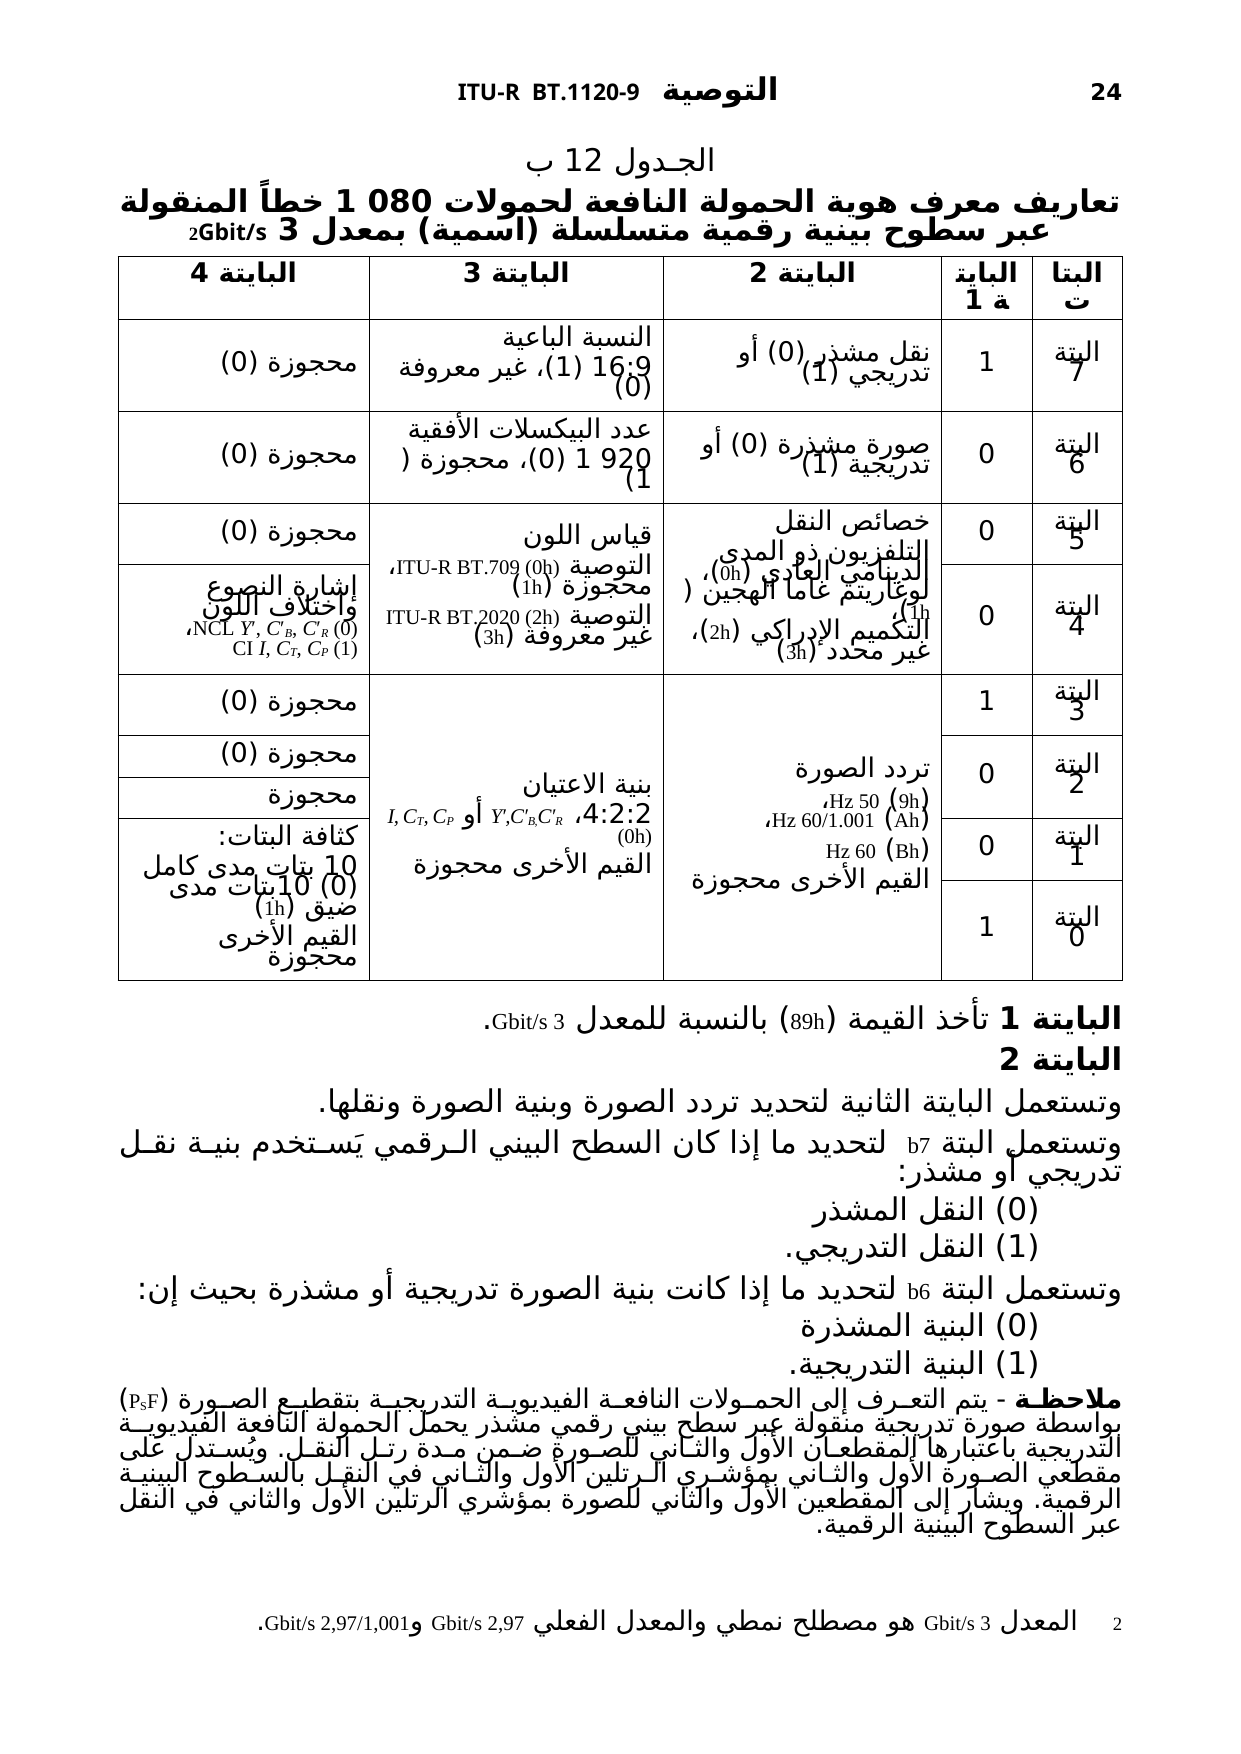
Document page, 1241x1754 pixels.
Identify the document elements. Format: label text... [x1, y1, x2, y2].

table_cell إشارة النصوع واختلاف اللون NCL Y′, C′B, C′R (0)، CI I, CT, CP (1) [119, 565, 369, 673]
table_cell البتة 1 [1033, 819, 1122, 880]
table_cell 0 [942, 819, 1032, 880]
text ملاحظـة - يتم التعرف إلى الحمولات النافعة الفيديوية التدريجية بتقطيع الصورة (PSF) بواسطة صورة تدريجية منقولة عبر سطح بيني رقمي مشذر يحمل الحمولة النافعة الفيديوية التدريجية باعتبارها المقطعان الأول والثاني للصورة ضمن مدة رتل النقل. ويُستدل على مقطعي الصورة الأول والثاني بمؤشري الرتلين الأول والثاني في النقل بالسطوح البينية الرقمية. ويشار إلى المقطعين الأول والثاني للصورة بمؤشري الرتلين الأول والثاني في النقل عبر السطوح البينية الرقمية. [118, 1388, 1122, 1540]
table_header البايتة 2 [664, 257, 941, 319]
text (1) النقل التدريجي. [118, 1234, 1122, 1263]
table_cell تردد الصورة (9h) Hz 50، (Ah) Hz 60/1.001، (Bh) Hz 60 القيم الأخرى محجوزة [664, 675, 941, 980]
table_header البايتة 4 [119, 257, 369, 319]
text وتستعمل البايتة الثانية لتحديد تردد الصورة وبنية الصورة ونقلها. [346, 1089, 489, 1118]
table_cell بنية الاعتيان 4:2:2، Y′,C′B,C′R أو I, CT, CP (0h) القيم الأخرى محجوزة [370, 675, 663, 980]
text وتستعمل البايتة الثانية لتحديد تردد الصورة وبنية الصورة ونقلها. [623, 1089, 1122, 1118]
table_cell 1 [942, 881, 1032, 980]
table_cell محجوزة (0) [119, 320, 369, 411]
text الجـدول 12 ب [118, 148, 1122, 177]
table_cell محجوزة (0) [119, 412, 369, 503]
table_cell 0 [942, 412, 1032, 503]
table_cell البتة 3 [1033, 675, 1122, 735]
table_cell البتة 5 [1033, 504, 1122, 564]
table_cell نقل مشذر (0) أو تدريجي (1) [664, 320, 941, 411]
text البايتة 1 تأخذ القيمة (89h) بالنسبة للمعدل Gbit/s 3. [118, 1006, 1122, 1035]
text وتستعمل البايتة الثانية لتحديد تردد الصورة وبنية الصورة ونقلها. [451, 1089, 661, 1118]
table_cell البتة 2 [1033, 736, 1122, 818]
table_cell 1 [942, 675, 1032, 735]
table_cell محجوزة (0) [119, 736, 369, 777]
table_cell 0 [942, 736, 1032, 818]
text (1) البنية التدريجية. [118, 1351, 1122, 1380]
table_cell صورة مشذرة (0) أو تدريجية (1) [664, 412, 941, 503]
table_cell 1 [942, 320, 1032, 411]
table_cell النسبة الباعية 16:9 (1)، غير معروفة (0) [370, 320, 663, 411]
text وتستعمل البتة b6 لتحديد ما إذا كانت بنية الصورة تدريجية أو مشذرة بحيث إن: [549, 1276, 1122, 1305]
table_cell قياس اللون التوصية ITU-R BT.709 (0h)، محجوزة (1h) التوصية ITU-R BT.2020 (2h) غير معروفة (3h) [370, 504, 663, 673]
table_header البايتة 3 [370, 257, 663, 319]
table_cell محجوزة (0) [119, 504, 369, 564]
table_cell خصائص النقل التلفزيون ذو المدى الدينامي العادي (0h)، لوغاريتم غاما الهجين (1h)، التكميم الإدراكي (2h)، غير محدد (3h) [664, 504, 941, 673]
text وتستعمل البتة b6 لتحديد ما إذا كانت بنية الصورة تدريجية أو مشذرة بحيث إن: [118, 1276, 587, 1305]
table_cell كثافة البتات: 10 بتات مدى كامل (0) 10بتات مدى ضيق (1h) القيم الأخرى محجوزة [119, 819, 369, 980]
text (0) البنية المشذرة [118, 1313, 1122, 1342]
table_header البتات [1033, 257, 1122, 319]
table_cell 0 [942, 565, 1032, 673]
text (0) النقل المشذر [118, 1197, 1122, 1226]
table_header البايتة 1 [942, 257, 1032, 319]
table_cell البتة 4 [1033, 565, 1122, 673]
table_cell 0 [942, 504, 1032, 564]
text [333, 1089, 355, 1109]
table_cell البتة 6 [1033, 412, 1122, 503]
text البايتة 2 [118, 1047, 1122, 1076]
table_cell عدد البيكسلات الأفقية 1 920 (0)، محجوزة (1) [370, 412, 663, 503]
text وتستعمل البتة b7 لتحديد ما إذا كان السطح البيني الرقمي يَستخدم بنية نقل تدريجي أو مشذر: [118, 1131, 1122, 1189]
table_cell محجوزة (0) [119, 675, 369, 735]
table_cell محجوزة [119, 778, 369, 818]
table_cell البتة 7 [1033, 320, 1122, 411]
table_cell البتة 0 [1033, 881, 1122, 980]
title تعاريف معرف هوية الحمولة النافعة لحمولات 1 080 خطاً المنقولة عبر سطوح بينية رقمية متسلسلة (اسمية) بمعدل 3 Gbit/s [118, 189, 1122, 247]
text وتستعمل البايتة الثانية لتحديد تردد الصورة وبنية الصورة ونقلها. [118, 1089, 340, 1118]
